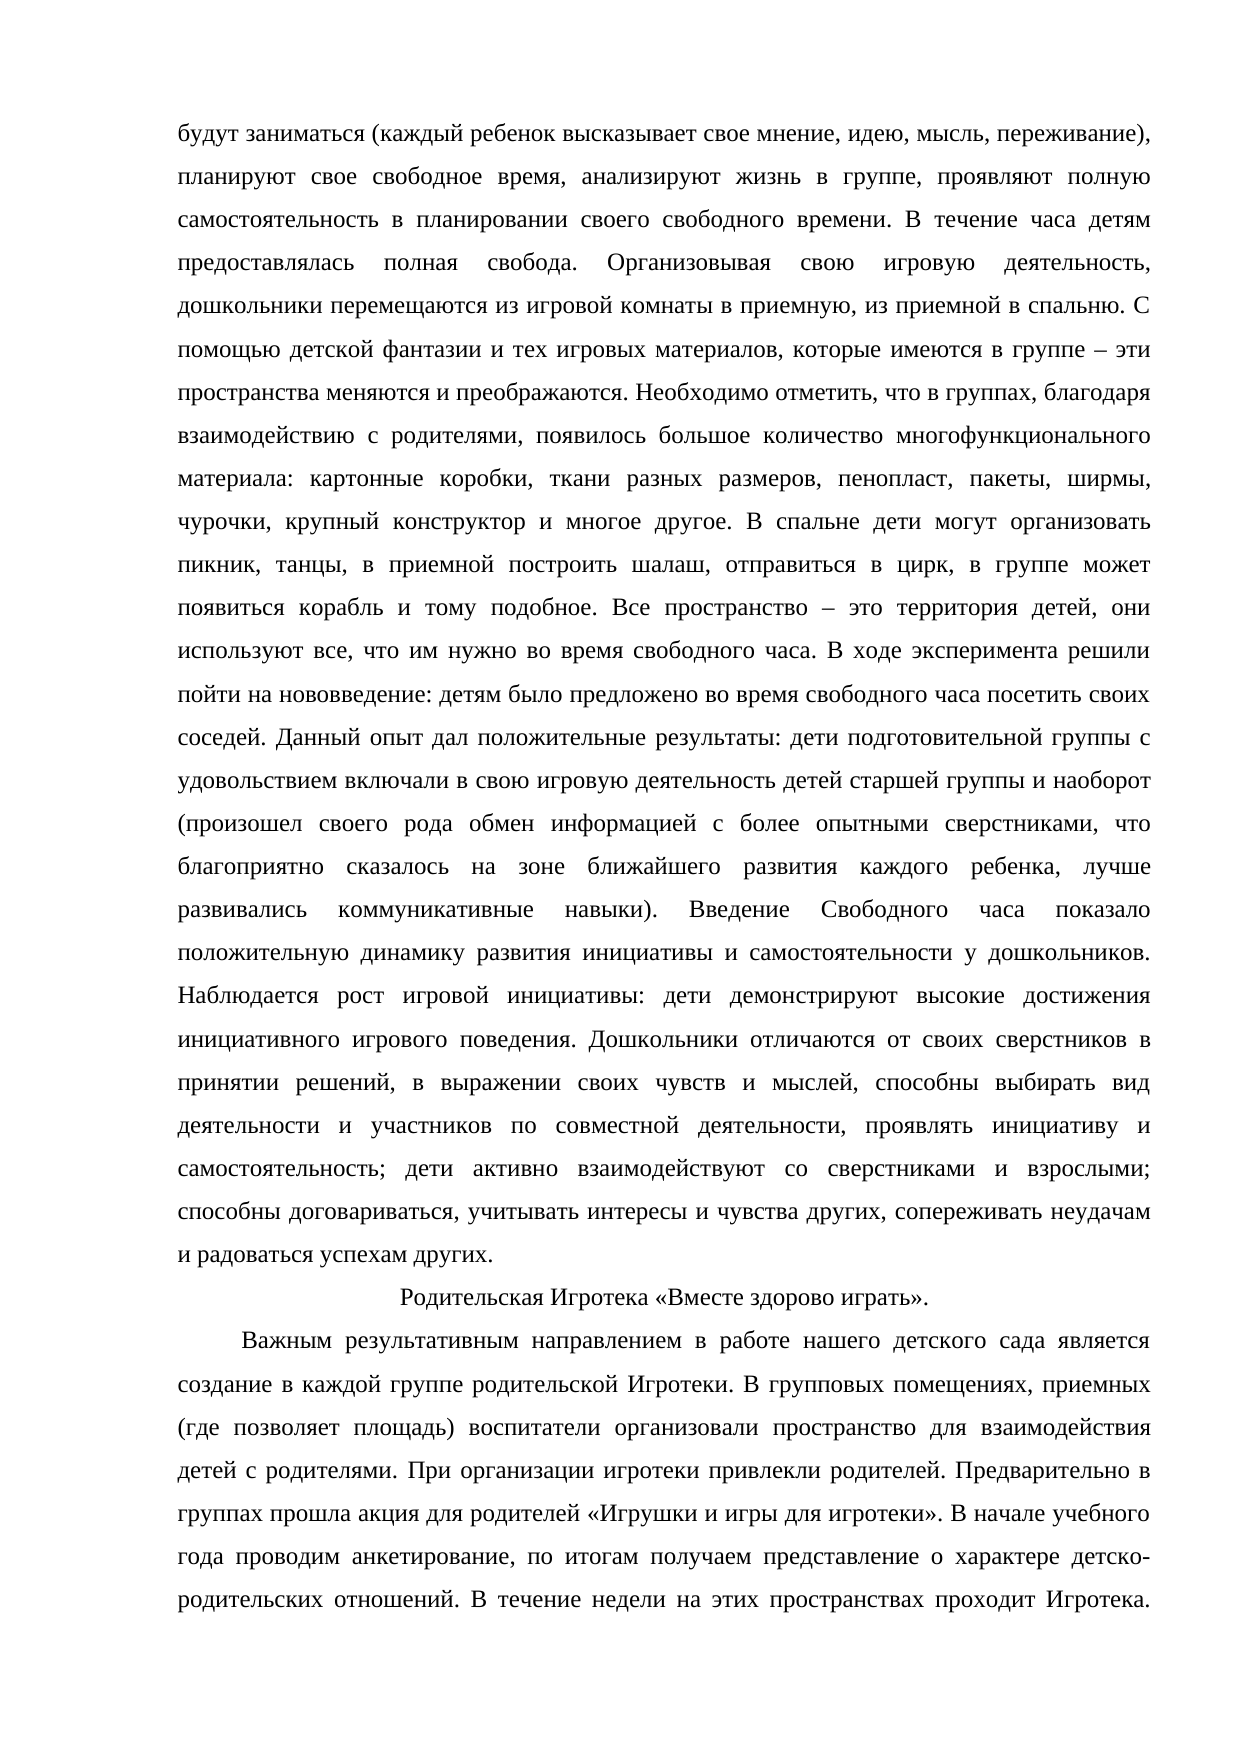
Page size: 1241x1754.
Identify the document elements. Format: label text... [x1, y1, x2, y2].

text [177, 1326, 1152, 1613]
text Родительская Игротека «Вместе здорово играть». [177, 1282, 1152, 1311]
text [177, 118, 1152, 1268]
